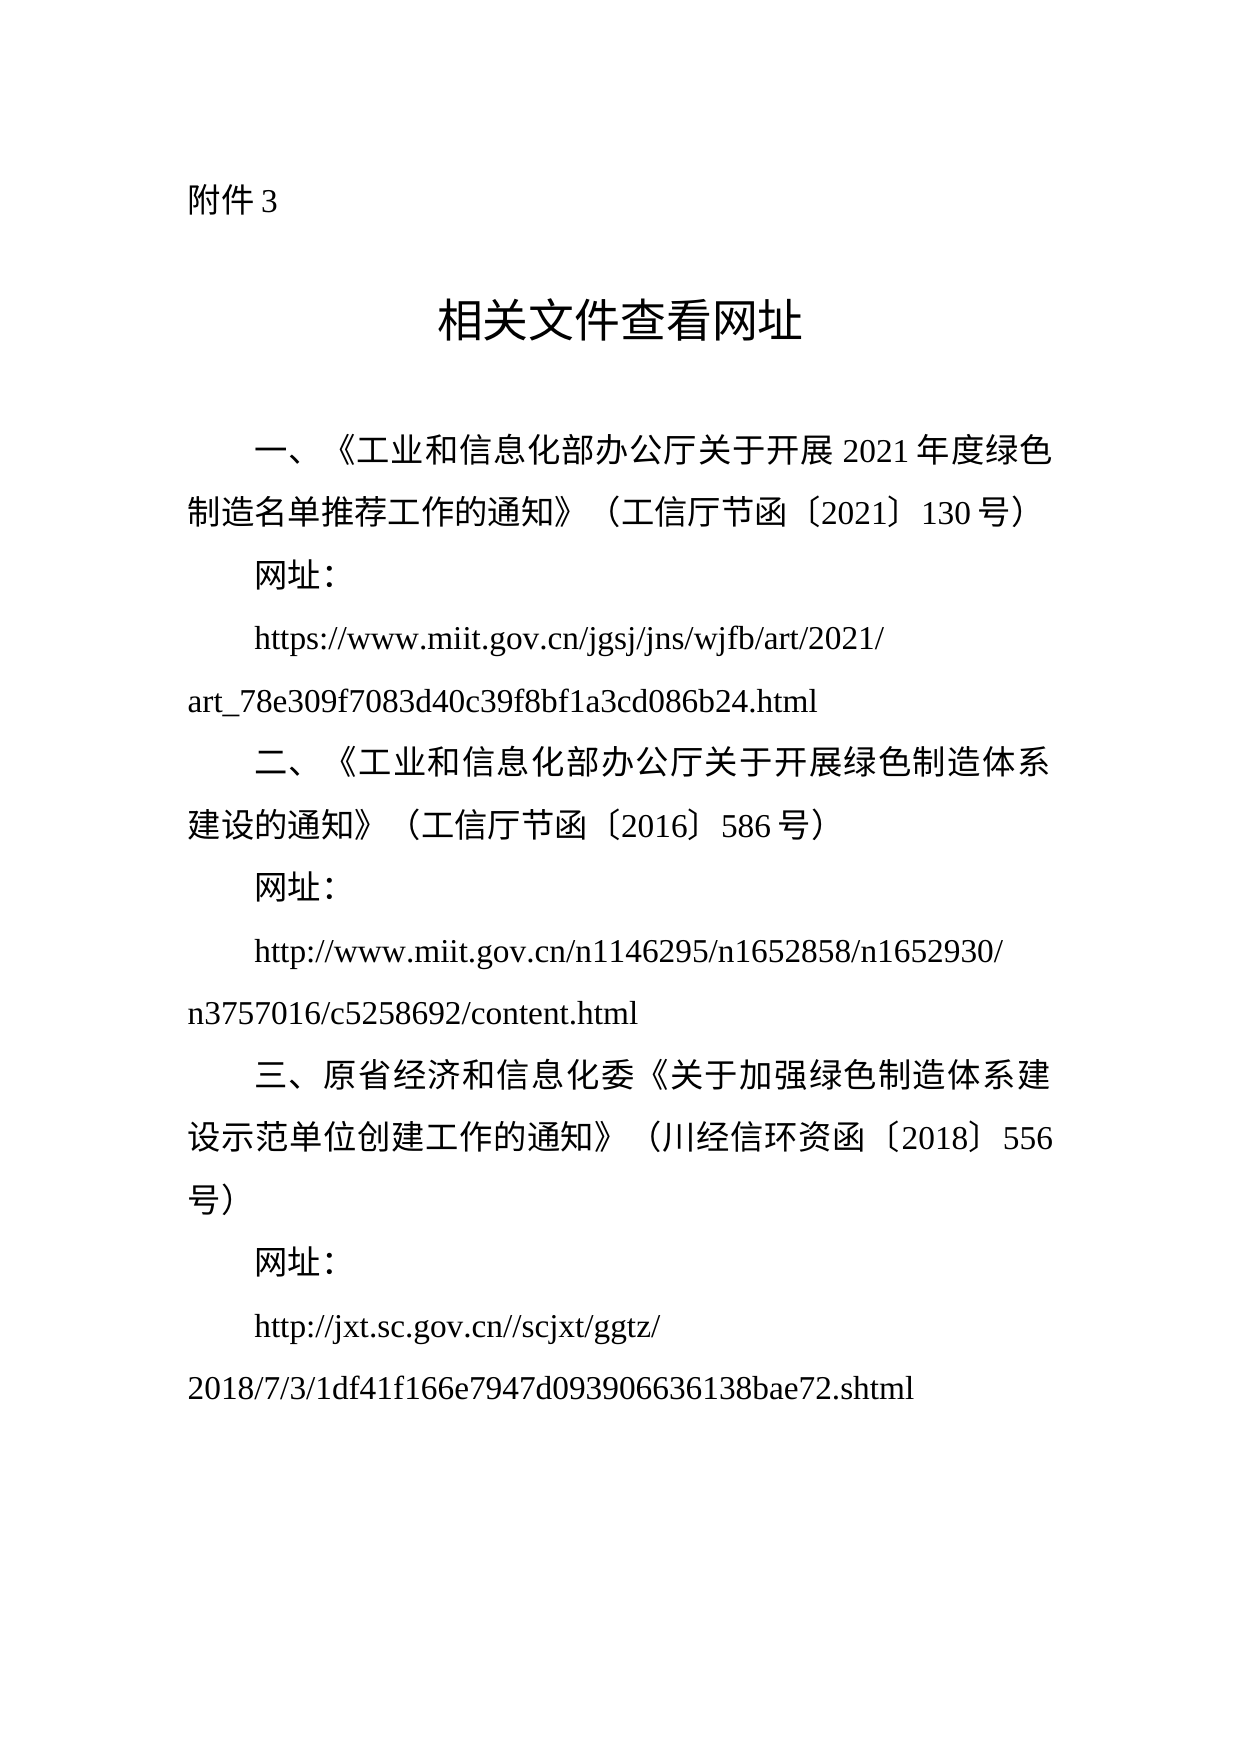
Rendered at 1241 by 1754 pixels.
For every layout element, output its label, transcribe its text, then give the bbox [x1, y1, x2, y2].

text 相关文件查看网址 [187, 287, 1053, 349]
text 网址： [187, 849, 1053, 912]
text 附件3 [187, 162, 1053, 224]
text 二、《工业和信息化部办公厅关于开展绿色制造体系建设的通知》（工信厅节函〔2016〕586号） [187, 724, 1053, 849]
text 三、原省经济和信息化委《关于加强绿色制造体系建设示范单位创建工作的通知》（川经信环资函〔2018〕556号） [187, 1037, 1053, 1224]
text 网址： [187, 1224, 1053, 1287]
text http://jxt.sc.gov.cn//scjxt/ggtz/2018/7/3/1df41f166e7947d093906636138bae72.shtml [187, 1287, 1053, 1412]
text 一、《工业和信息化部办公厅关于开展2021年度绿色制造名单推荐工作的通知》（工信厅节函〔2021〕130号） [187, 412, 1053, 537]
text https://www.miit.gov.cn/jgsj/jns/wjfb/art/2021/art_78e309f7083d40c39f8bf1a3cd086b24.html [187, 599, 1053, 724]
text http://www.miit.gov.cn/n1146295/n1652858/n1652930/n3757016/c5258692/content.html [187, 912, 1053, 1037]
text 网址： [187, 537, 1053, 599]
